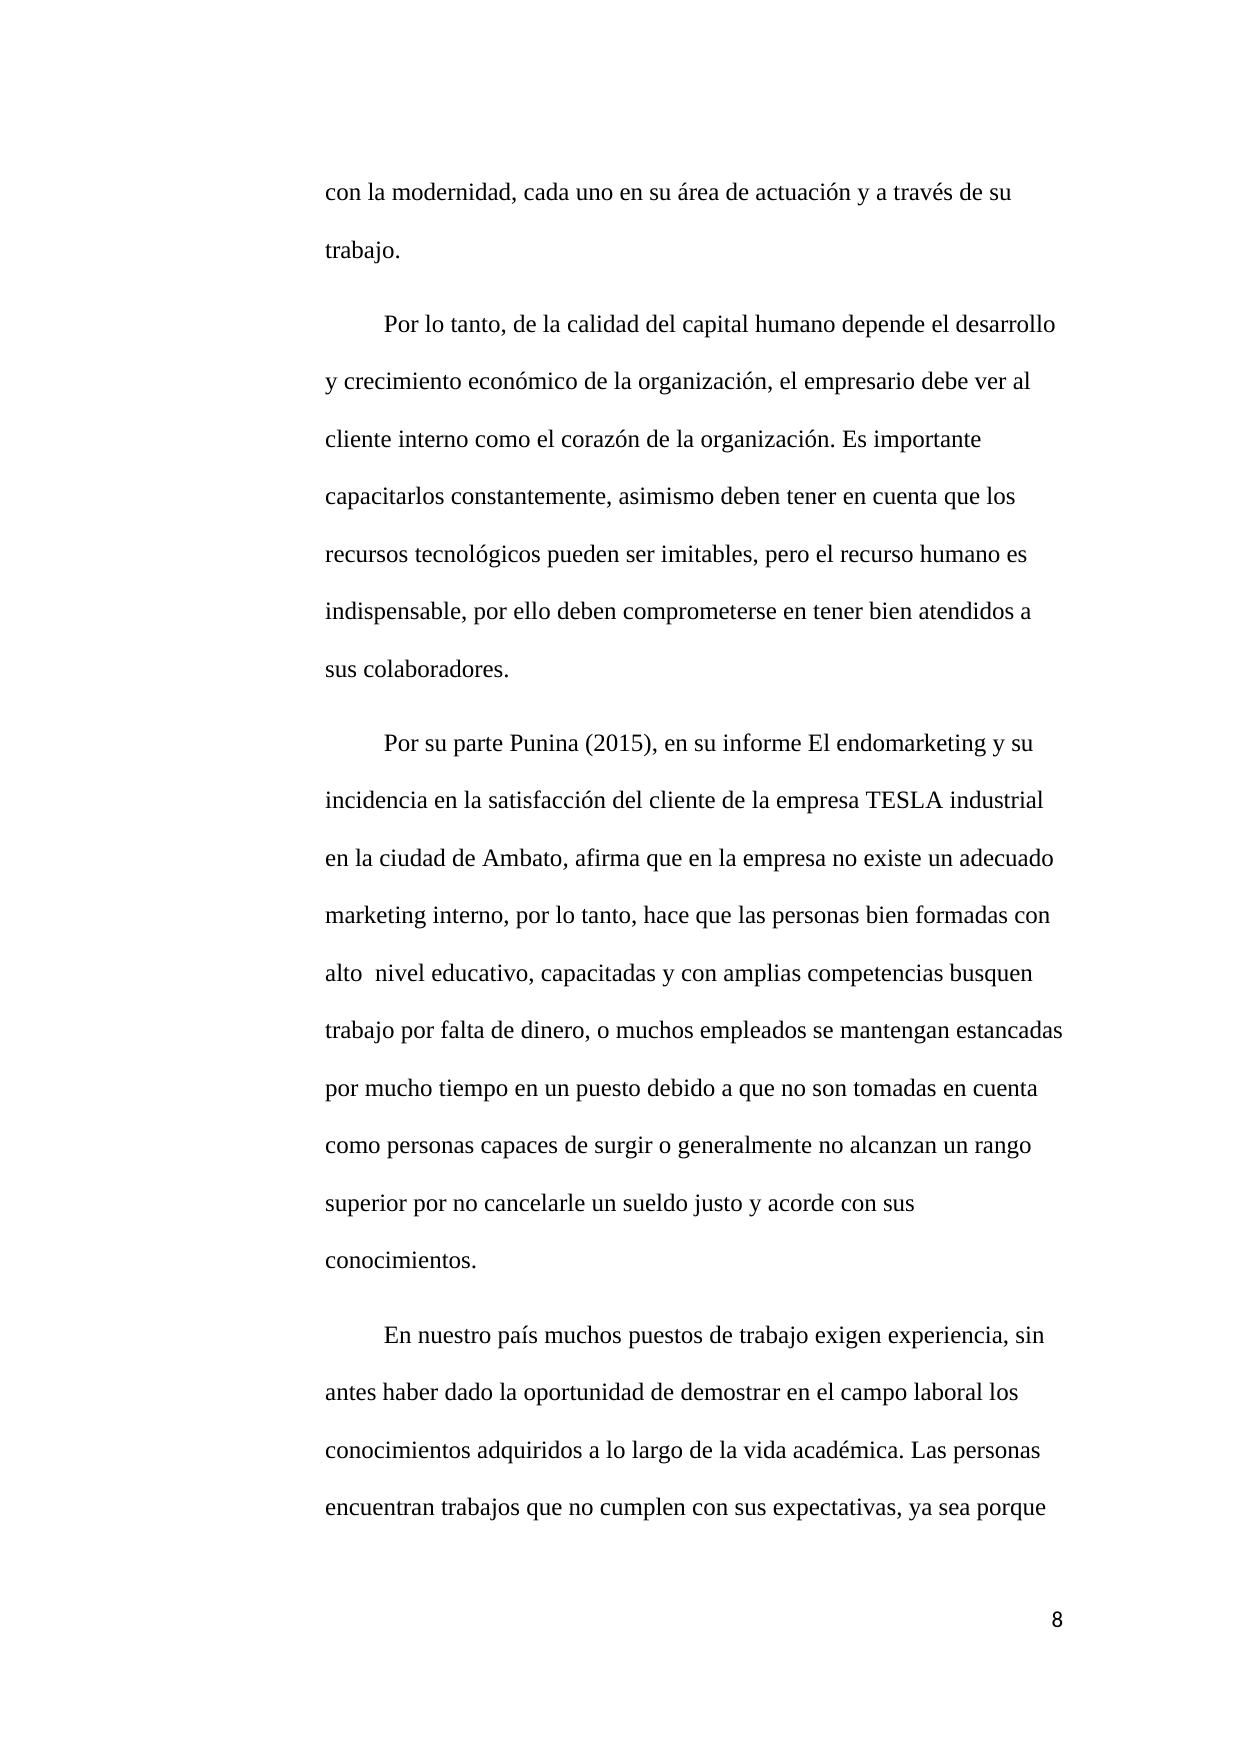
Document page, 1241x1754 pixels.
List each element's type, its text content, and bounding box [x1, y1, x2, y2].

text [325, 1320, 1063, 1521]
text Por lo tanto, de la calidad del capital humano depende el desarrollo y crecimiento económico de la organización, el empresario debe ver al cliente interno como el corazón de la organización. Es importante capacitarlos constantemente, asimismo deben tener en cuenta que los recursos tecnológicos pueden ser imitables, pero el recurso humano es indispensable, por ello deben comprometerse en tener bien atendidos a sus colaboradores. [325, 309, 1063, 683]
text Por su parte Punina (2015), en su informe El endomarketing y su incidencia en la satisfacción del cliente de la empresa TESLA industrial en la ciudad de Ambato, afirma que en la empresa no existe un adecuado marketing interno, por lo tanto, hace que las personas bien formadas con alto nivel educativo, capacitadas y con amplias competencias busquen trabajo por falta de dinero, o muchos empleados se mantengan estancadas por mucho tiempo en un puesto debido a que no son tomadas en cuenta como personas capaces de surgir o generalmente no alcanzan un rango superior por no cancelarle un sueldo justo y acorde con sus conocimientos. [325, 728, 1063, 1274]
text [325, 177, 1063, 263]
